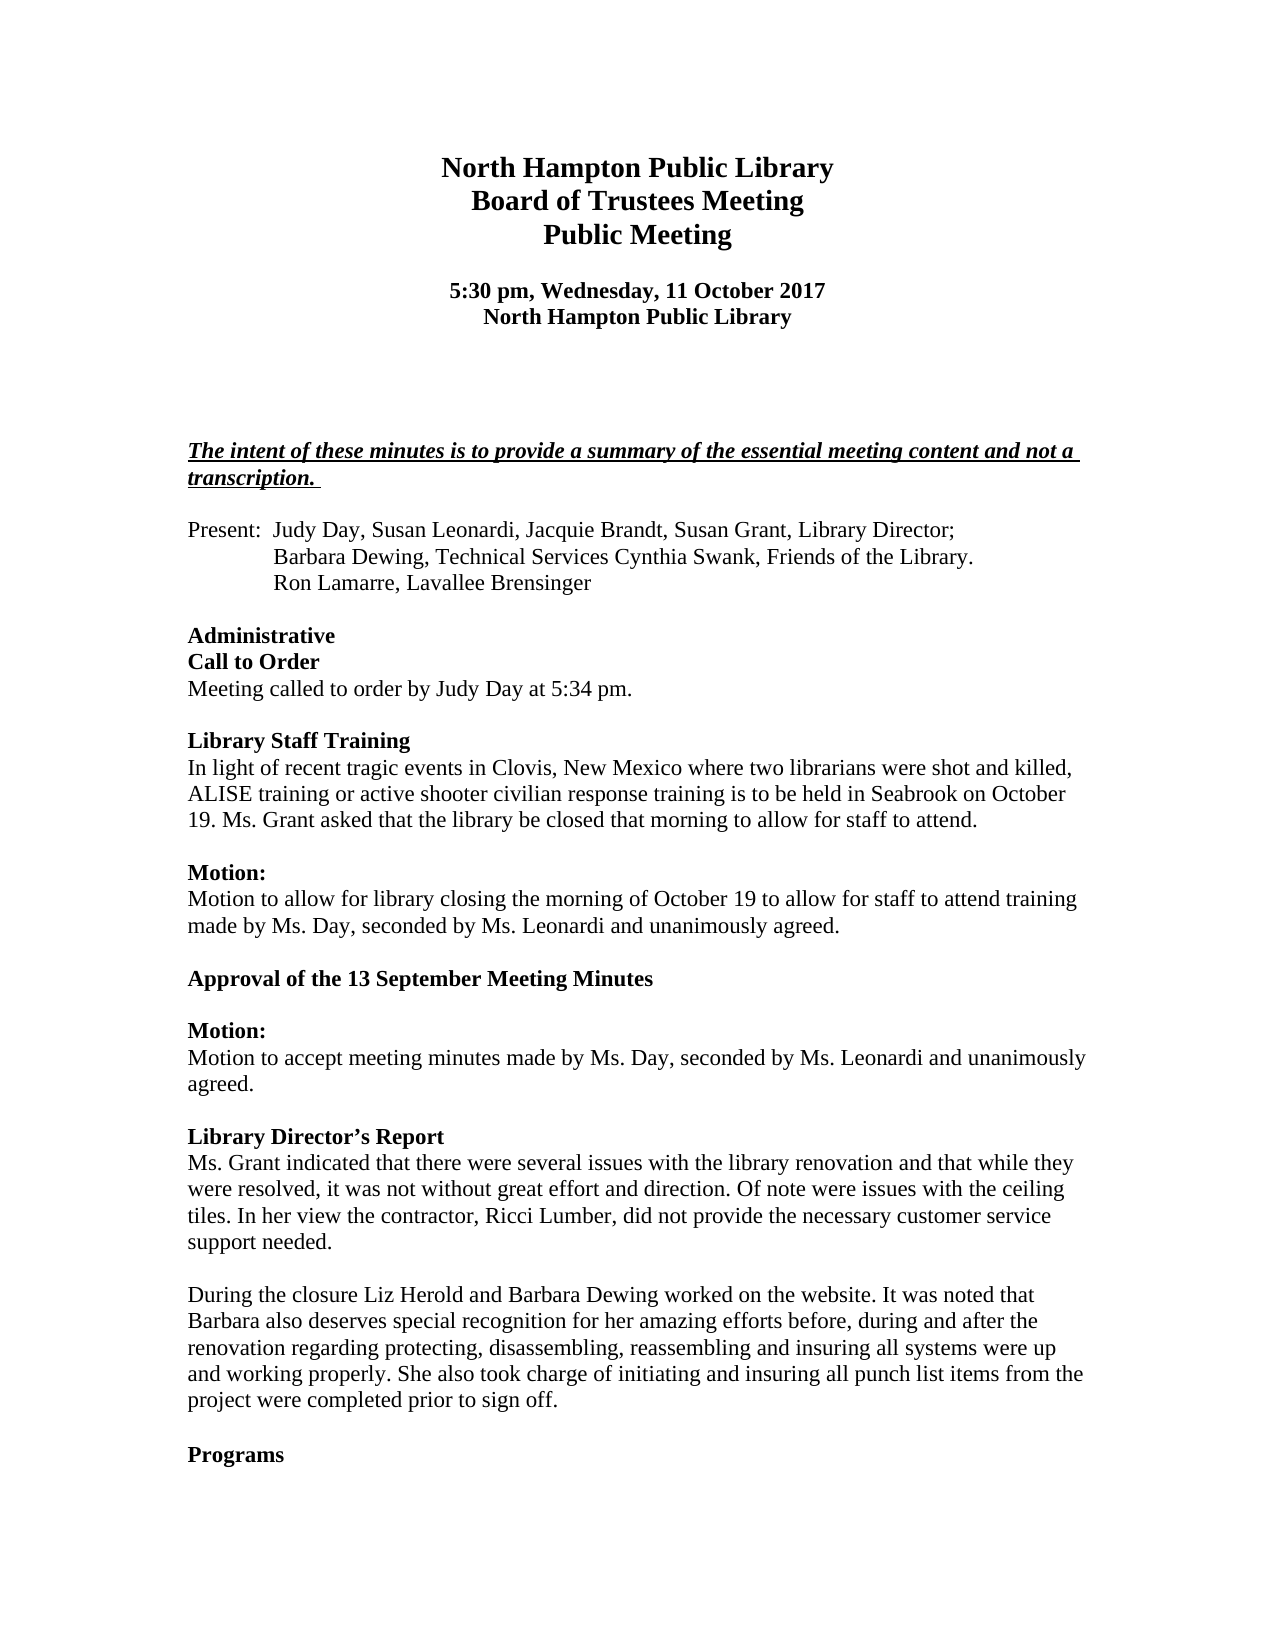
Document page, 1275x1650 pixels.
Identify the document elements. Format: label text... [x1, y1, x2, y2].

text Programs [187, 1441, 1087, 1468]
text Call to Order Meeting called to order by Judy Day at 5:34 pm. [187, 648, 1087, 701]
text Public Meeting [187, 217, 1087, 251]
text Library Director’s Report [187, 1123, 1087, 1149]
text Motion to accept meeting minutes made by Ms. Day, seconded by Ms. Leonardi and unanimously agreed. [187, 1044, 1087, 1096]
text Ms. Grant indicated that there were several issues with the library renovation and that while they were resolved, it was not without great effort and direction. Of note were issues with the ceiling tiles. In her view the contractor, Ricci Lumber, did not provide the necessary customer service support needed. [187, 1149, 1087, 1254]
text In light of recent tragic events in Clovis, New Mexico where two librarians were shot and killed, ALISE training or active shooter civilian response training is to be held in Seabrook on October 19. Ms. Grant asked that the library be closed that morning to allow for staff to attend. [187, 754, 1087, 833]
text Administrative [187, 622, 1087, 648]
text North Hampton Public Library [187, 303, 1087, 330]
text The intent of these minutes is to provide a summary of the essential meeting content and not a transcription. [187, 437, 1087, 490]
text Board of Trustees Meeting [187, 183, 1087, 217]
text During the closure Liz Herold and Barbara Dewing worked on the website. It was noted that Barbara also deserves special recognition for her amazing efforts before, during and after the renovation regarding protecting, disassembling, reassembling and insuring all systems were up and working properly. She also took charge of initiating and insuring all punch list items from the project were completed prior to sign off. [187, 1281, 1087, 1441]
text Motion: [187, 991, 1087, 1044]
text Library Staff Training [187, 727, 1087, 754]
text Approval of the 13 September Meeting Minutes [187, 964, 1087, 991]
text North Hampton Public Library [187, 150, 1087, 183]
text 5:30 pm, Wednesday, 11 October 2017 [187, 251, 1087, 303]
text Present: Judy Day, Susan Leonardi, Jacquie Brandt, Susan Grant, Library Director; Barbara Dewing, Technical Services Cynthia Swank, Friends of the Library. Ron Lamarre, Lavallee Brensinger [187, 517, 1087, 596]
text Motion to allow for library closing the morning of October 19 to allow for staff to attend training made by Ms. Day, seconded by Ms. Leonardi and unanimously agreed. [187, 886, 1087, 938]
text Motion: [187, 859, 1087, 886]
